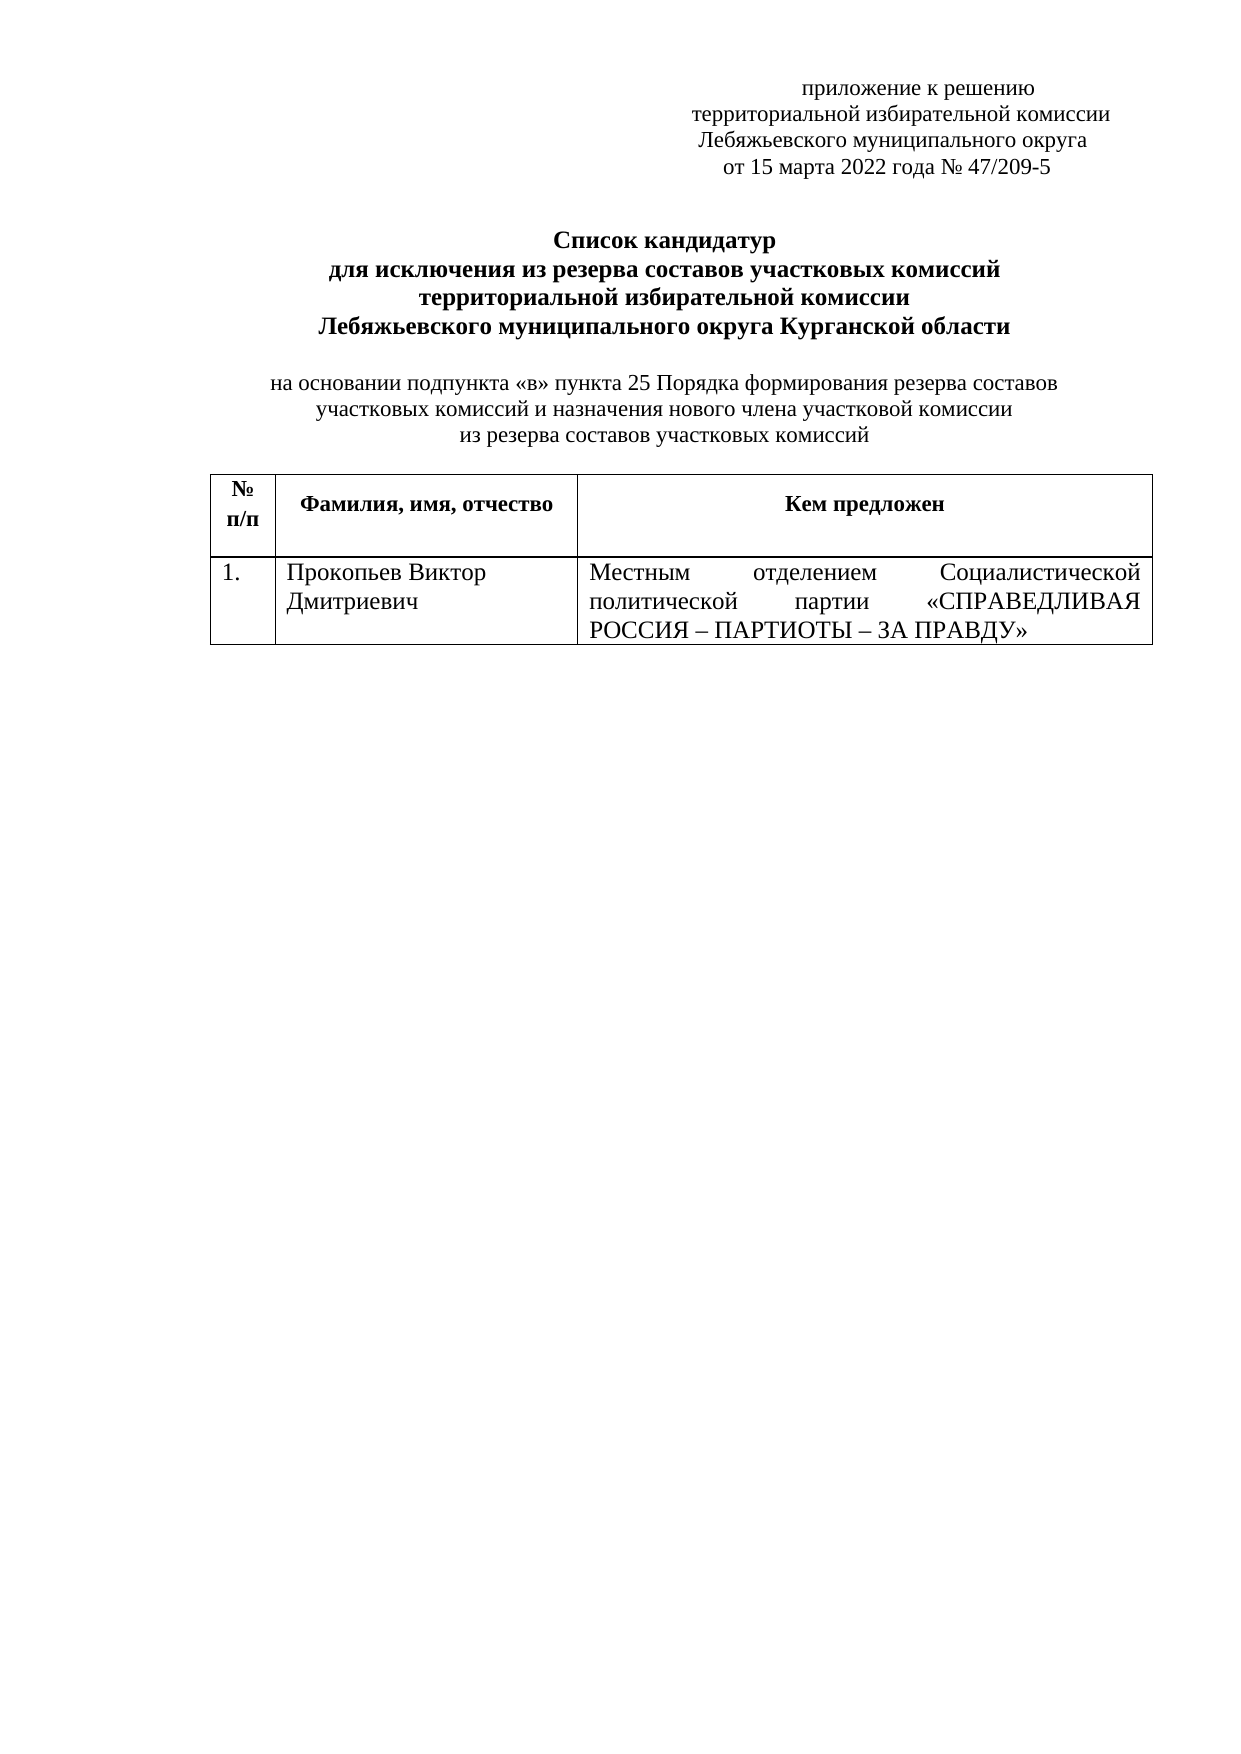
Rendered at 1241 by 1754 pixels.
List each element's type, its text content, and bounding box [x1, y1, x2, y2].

text территориальной избирательной комиссии [177, 100, 1152, 127]
text Лебяжьевского муниципального округа [177, 127, 1152, 153]
table_cell 1. [211, 558, 275, 644]
text приложение к решению [177, 74, 1152, 100]
table_cell Прокопьев Виктор Дмитриевич [276, 558, 577, 644]
table_header Фамилия, имя, отчество [276, 475, 577, 556]
text из резерва составов участковых комиссий [177, 421, 1152, 448]
text Список кандидатур для исключения из резерва составов участковых комиссий территориальной избирательной комиссии [177, 225, 1152, 311]
text на основании подпункта «в» пункта 25 Порядка формирования резерва составов [177, 369, 1152, 395]
text от 15 марта 2022 года № 47/209-5 [177, 153, 1152, 179]
table_header № п/п [211, 475, 275, 556]
text участковых комиссий и назначения нового члена участковой комиссии [177, 395, 1152, 421]
table_cell Местным отделением Социалистической политической партии «СПРАВЕДЛИВАЯ РОССИЯ – ПАРТИОТЫ – ЗА ПРАВДУ» [578, 558, 1152, 644]
table_header Кем предложен [578, 475, 1152, 556]
text Лебяжьевского муниципального округа Курганской области [177, 311, 1152, 340]
